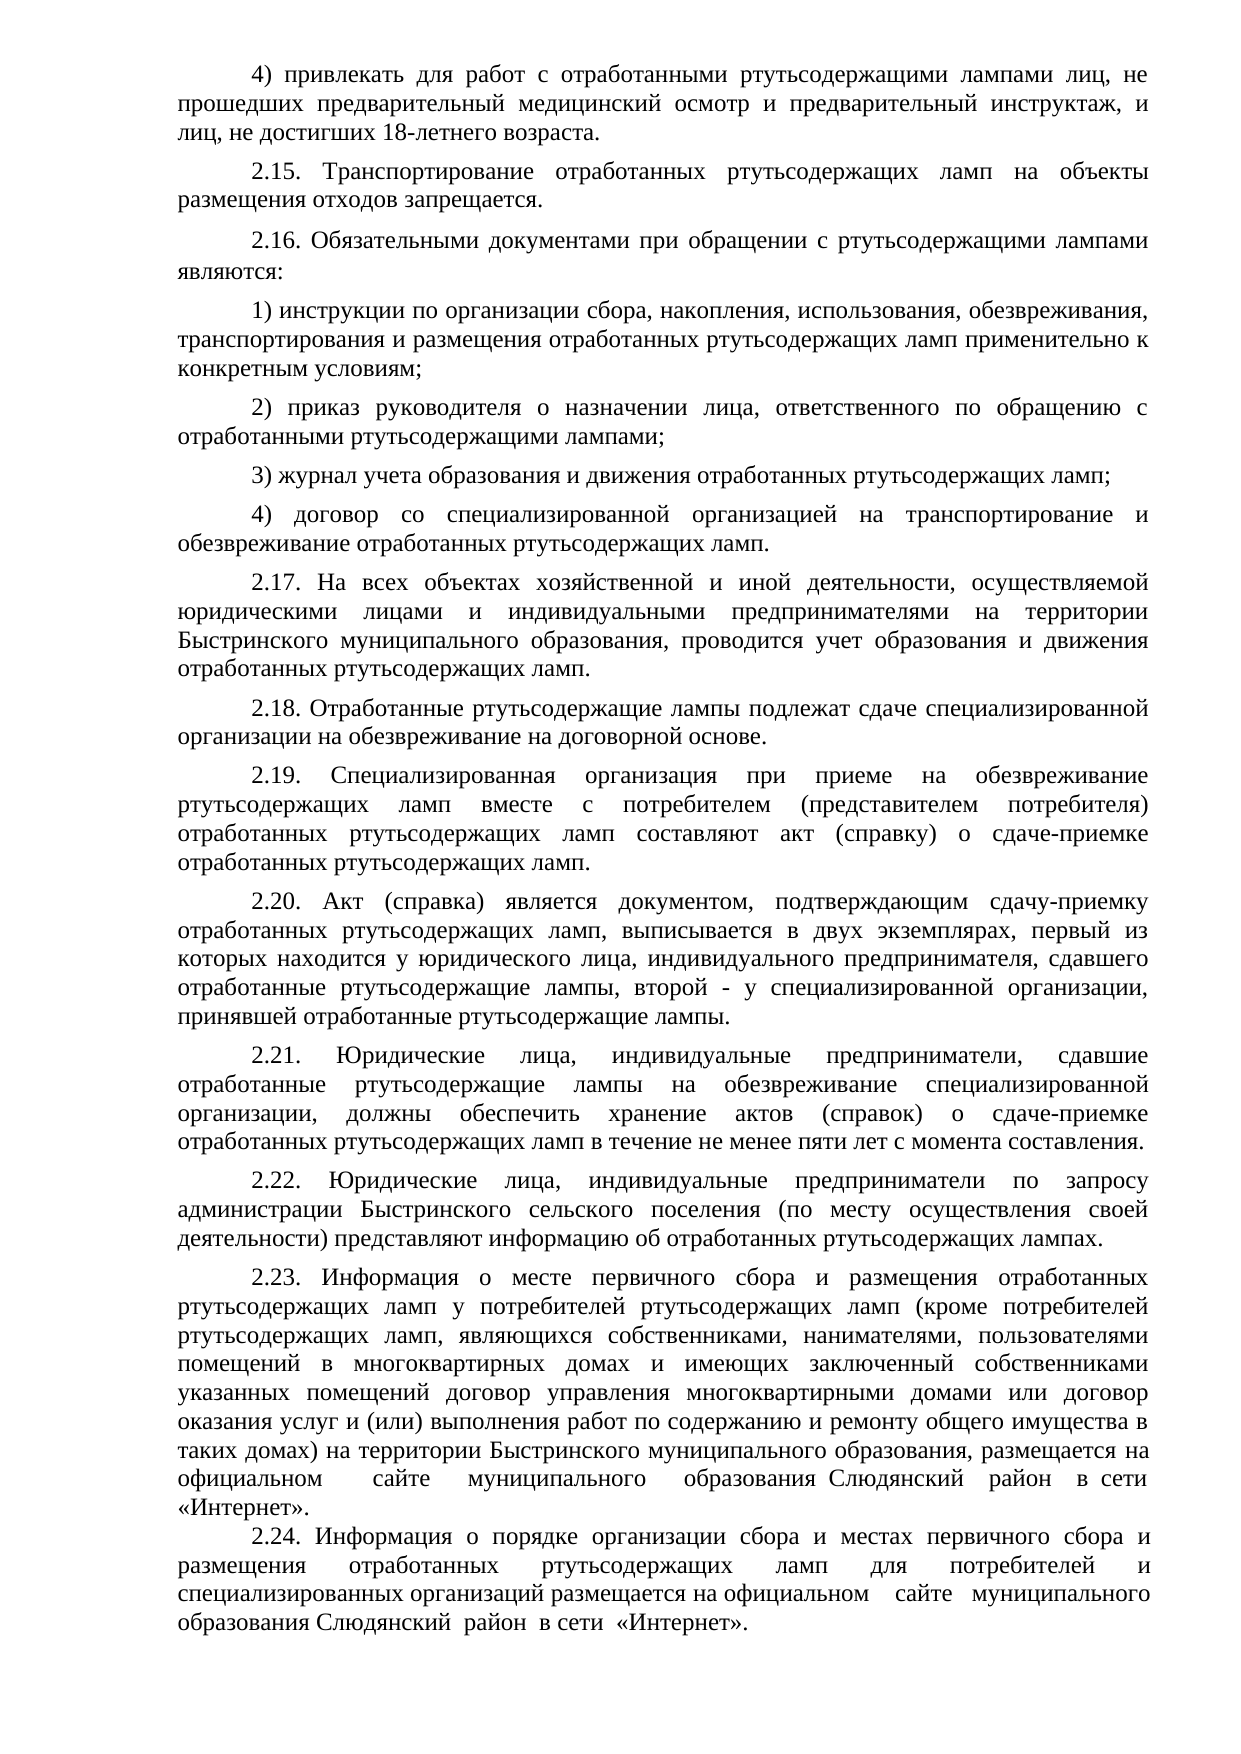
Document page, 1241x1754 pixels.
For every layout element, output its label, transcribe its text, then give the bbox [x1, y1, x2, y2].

text 2.21. Юридические лица, индивидуальные предприниматели, сдавшие отработанные ртутьсодержащие лампы на обезвреживание специализированной организации, должны обеспечить хранение актов (справок) о сдаче-приемке отработанных ртутьсодержащих ламп в течение не менее пяти лет с момента составления. [177, 1040, 1149, 1155]
text 2.24. Информация о порядке организации сбора и местах первичного сбора и размещения отработанных ртутьсодержащих ламп для потребителей и специализированных организаций размещается на официальном сайте муниципального образования Слюдянский район в сети «Интернет». [177, 1521, 1152, 1636]
text 2.15. Транспортирование отработанных ртутьсодержащих ламп на объекты размещения отходов запрещается. [177, 156, 1149, 213]
text 4) привлекать для работ с отработанными ртутьсодержащими лампами лиц, не прошедших предварительный медицинский осмотр и предварительный инструктаж, и лиц, не достигших 18-летнего возраста. [177, 59, 1149, 145]
text 2.19. Специализированная организация при приеме на обезвреживание ртутьсодержащих ламп вместе с потребителем (представителем потребителя) отработанных ртутьсодержащих ламп составляют акт (справку) о сдаче-приемке отработанных ртутьсодержащих ламп. [177, 761, 1149, 876]
text 2.20. Акт (справка) является документом, подтверждающим сдачу-приемку отработанных ртутьсодержащих ламп, выписывается в двух экземплярах, первый из которых находится у юридического лица, индивидуального предпринимателя, сдавшего отработанные ртутьсодержащие лампы, второй - у специализированной организации, принявшей отработанные ртутьсодержащие лампы. [177, 886, 1149, 1030]
text 4) договор со специализированной организацией на транспортирование и обезвреживание отработанных ртутьсодержащих ламп. [177, 499, 1149, 557]
text 3) журнал учета образования и движения отработанных ртутьсодержащих ламп; [177, 460, 1152, 489]
text 2.23. Информация о месте первичного сбора и размещения отработанных ртутьсодержащих ламп у потребителей ртутьсодержащих ламп (кроме потребителей ртутьсодержащих ламп, являющихся собственниками, нанимателями, пользователями помещений в многоквартирных домах и имеющих заключенный собственниками указанных помещений договор управления многоквартирными домами или договор оказания услуг и (или) выполнения работ по содержанию и ремонту общего имущества в таких домах) на территории Быстринского муниципального образования, размещается на официальном сайте муниципального образования Слюдянский район в сети «Интернет». [177, 1262, 1149, 1521]
text 1) инструкции по организации сбора, накопления, использования, обезвреживания, транспортирования и размещения отработанных ртутьсодержащих ламп применительно к конкретным условиям; [177, 296, 1149, 382]
text 2.17. На всех объектах хозяйственной и иной деятельности, осуществляемой юридическими лицами и индивидуальными предпринимателями на территории Быстринского муниципального образования, проводится учет образования и движения отработанных ртутьсодержащих ламп. [177, 567, 1149, 682]
text 2.22. Юридические лица, индивидуальные предприниматели по запросу администрации Быстринского сельского поселения (по месту осуществления своей деятельности) представляют информацию об отработанных ртутьсодержащих лампах. [177, 1166, 1149, 1252]
text 2.16. Обязательными документами при обращении с ртутьсодержащими лампами являются: [177, 224, 1149, 285]
text 2) приказ руководителя о назначении лица, ответственного по обращению с отработанными ртутьсодержащими лампами; [177, 392, 1149, 450]
text 2.18. Отработанные ртутьсодержащие лампы подлежат сдаче специализированной организации на обезвреживание на договорной основе. [177, 693, 1149, 750]
